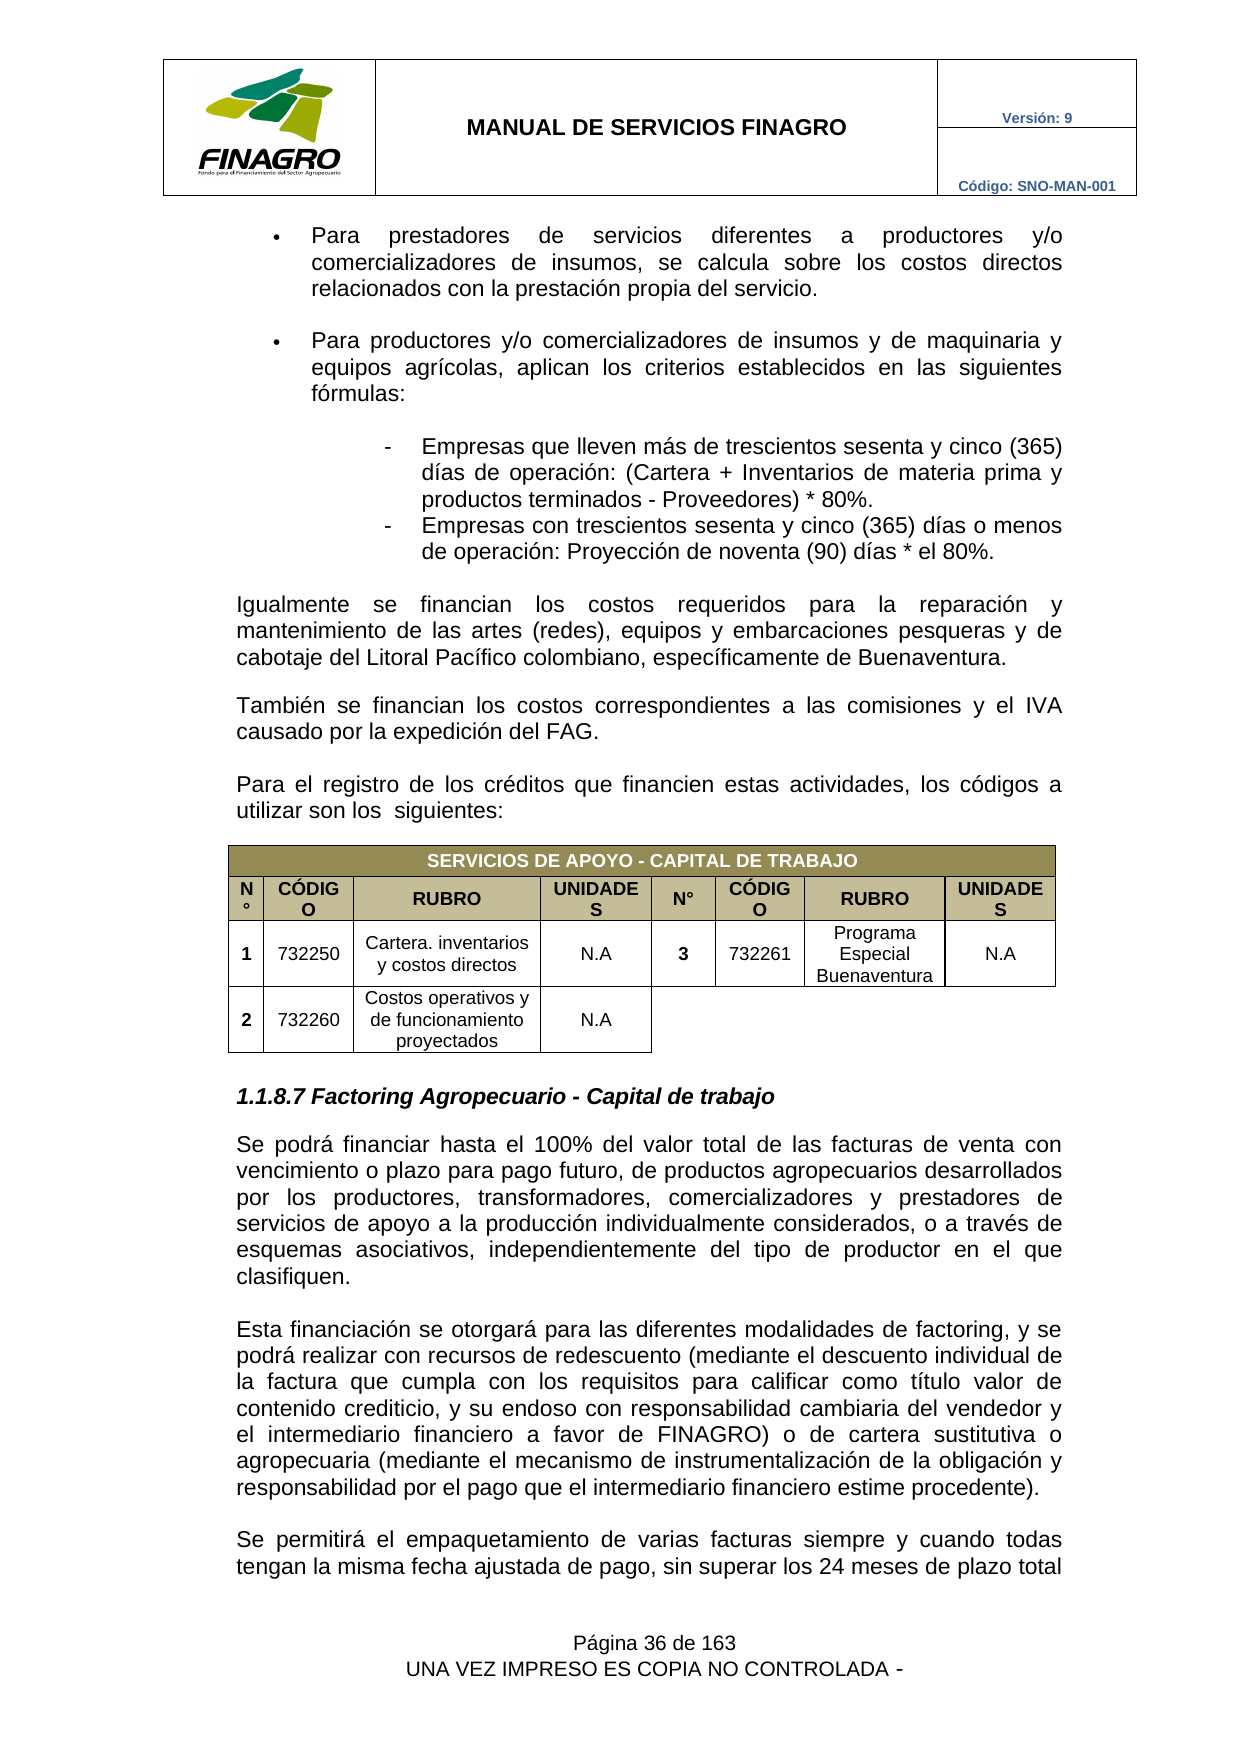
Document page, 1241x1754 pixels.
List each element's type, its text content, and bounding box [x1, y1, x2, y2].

list Empresas que lleven más de trescientos sesenta y cinco (365) días de operación: (Cartera + Inventarios de materia prima y productos terminados - Proveedores) * 80%. [384, 433, 1063, 512]
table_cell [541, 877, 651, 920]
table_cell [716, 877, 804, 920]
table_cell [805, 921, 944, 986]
text Esta financiación se otorgará para las diferentes modalidades de factoring, y se podrá realizar con recursos de redescuento (mediante el descuento individual de la factura que cumpla con los requisitos para calificar como título valor de contenido crediticio, y su endoso con responsabilidad cambiaria del vendedor y el intermediario financiero a favor de FINAGRO) o de cartera sustitutiva o agropecuaria (mediante el mecanismo de instrumentalización de la obligación y responsabilidad por el pago que el intermediario financiero estime procedente). [236, 1316, 1063, 1500]
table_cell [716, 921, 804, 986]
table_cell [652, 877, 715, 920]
list Empresas con trescientos sesenta y cinco (365) días o menos de operación: Proyección de noventa (90) días * el 80%. [384, 512, 1063, 565]
text También se financian los costos correspondientes a las comisiones y el IVA causado por la expedición del FAG. [236, 692, 1063, 744]
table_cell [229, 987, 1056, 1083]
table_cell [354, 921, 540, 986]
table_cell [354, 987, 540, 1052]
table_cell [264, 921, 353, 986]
text Para el registro de los créditos que financien estas actividades, los códigos a utilizar son los siguientes: [236, 771, 1063, 823]
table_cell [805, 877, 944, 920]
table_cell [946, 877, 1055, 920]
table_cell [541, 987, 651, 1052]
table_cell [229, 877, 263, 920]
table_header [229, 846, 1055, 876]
text Igualmente se financian los costos requeridos para la reparación y mantenimiento de las artes (redes), equipos y embarcaciones pesqueras y de cabotaje del Litoral Pacífico colombiano, específicamente de Buenaventura. [236, 591, 1063, 670]
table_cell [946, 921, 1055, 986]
list Para productores y/o comercializadores de insumos y de maquinaria y equipos agrícolas, aplican los criterios establecidos en las siguientes fórmulas: [274, 327, 1063, 407]
list Para prestadores de servicios diferentes a productores y/o comercializadores de insumos, se calcula sobre los costos directos relacionados con la prestación propia del servicio. [274, 222, 1063, 301]
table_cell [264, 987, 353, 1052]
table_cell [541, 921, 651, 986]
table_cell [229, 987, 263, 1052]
subtitle 1.1.8.7 Factoring Agropecuario - Capital de trabajo [236, 1083, 1063, 1109]
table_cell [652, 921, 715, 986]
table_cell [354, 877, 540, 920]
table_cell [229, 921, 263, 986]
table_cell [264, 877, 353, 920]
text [236, 1526, 1063, 1579]
text Se podrá financiar hasta el 100% del valor total de las facturas de venta con vencimiento o plazo para pago futuro, de productos agropecuarios desarrollados por los productores, transformadores, comercializadores y prestadores de servicios de apoyo a la producción individualmente considerados, o a través de esquemas asociativos, independientemente del tipo de productor en el que clasifiquen. [236, 1131, 1063, 1289]
